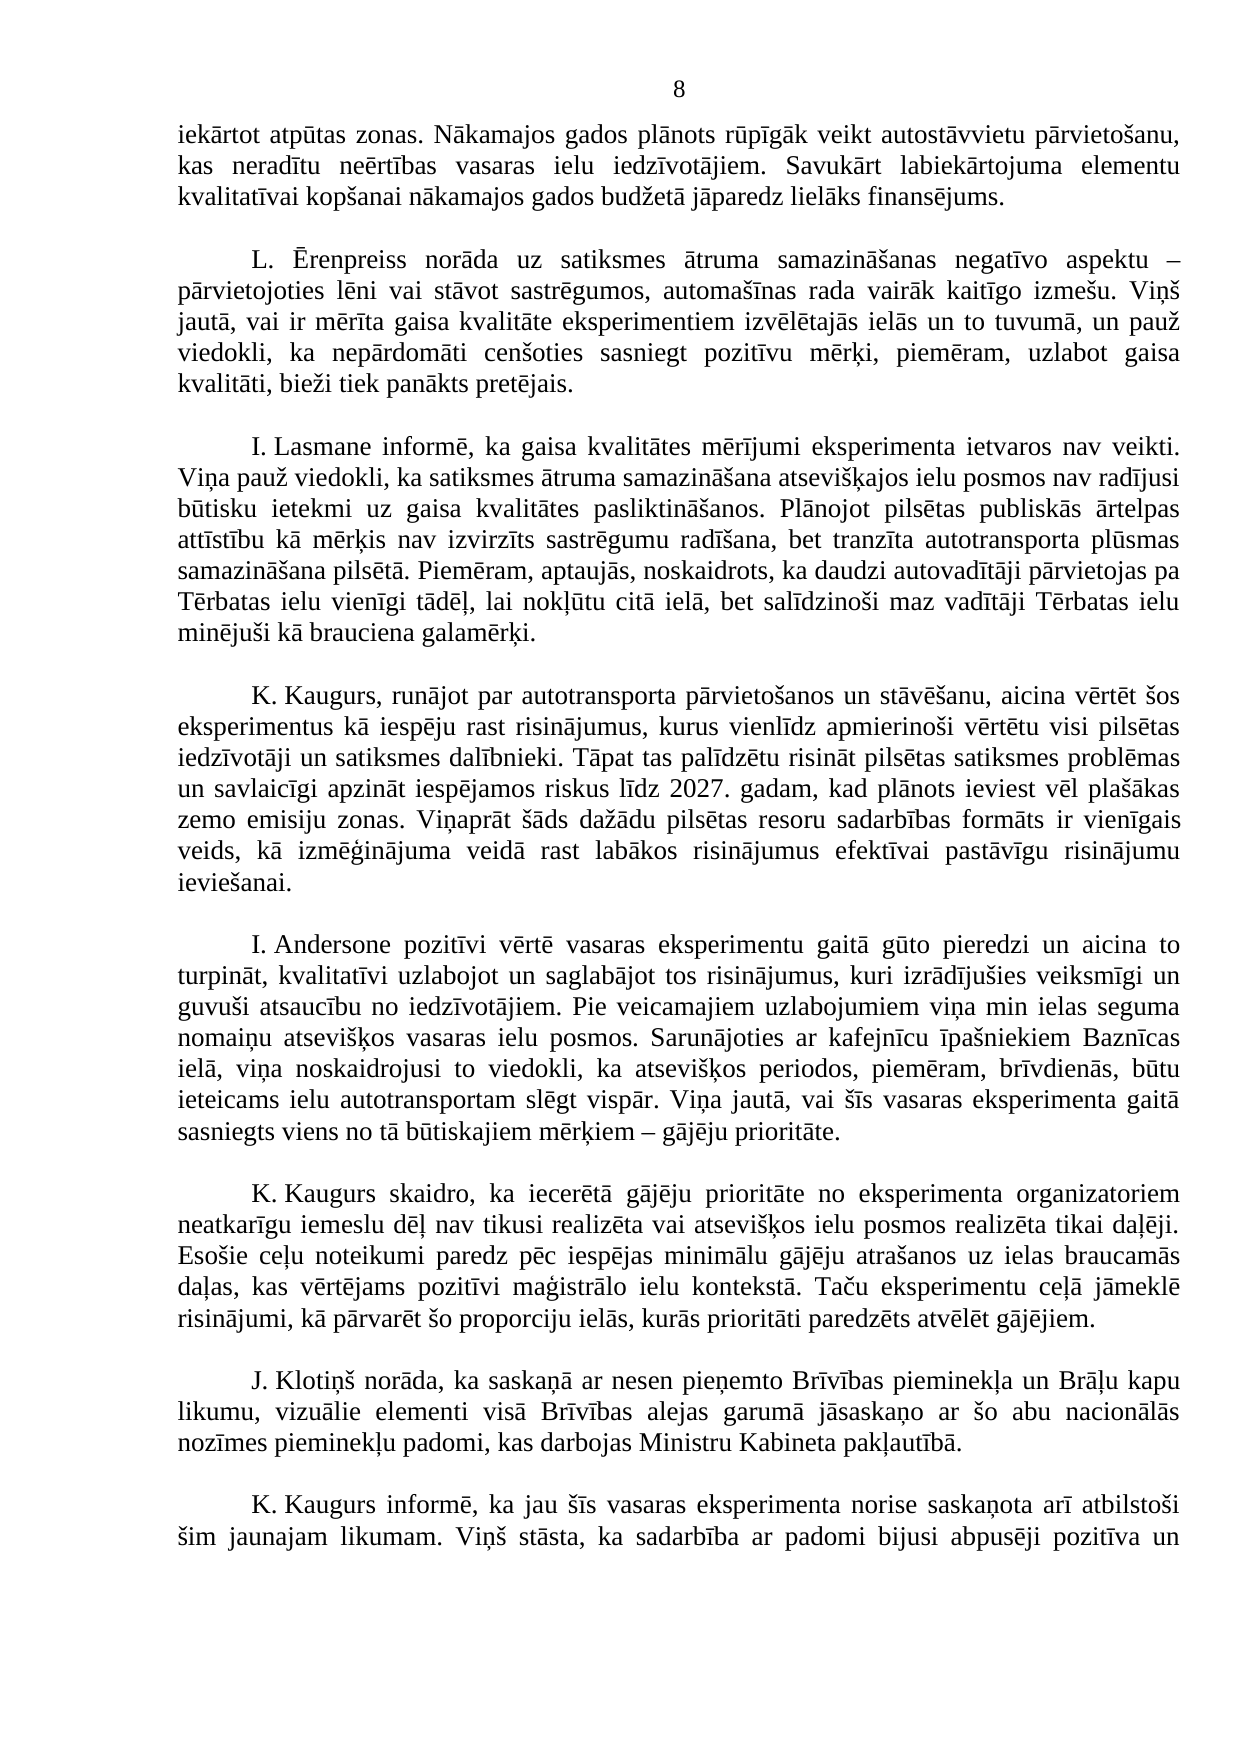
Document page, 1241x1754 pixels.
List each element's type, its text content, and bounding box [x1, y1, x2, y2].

text I. Lasmane informē, ka gaisa kvalitātes mērījumi eksperimenta ietvaros nav veikti. Viņa pauž viedokli, ka satiksmes ātruma samazināšana atsevišķajos ielu posmos nav radījusi būtisku ietekmi uz gaisa kvalitātes pasliktināšanos. Plānojot pilsētas publiskās ārtelpas attīstību kā mērķis nav izvirzīts sastrēgumu radīšana, bet tranzīta autotransporta plūsmas samazināšana pilsētā. Piemēram, aptaujās, noskaidrots, ka daudzi autovadītāji pārvietojas pa Tērbatas ielu vienīgi tādēļ, lai nokļūtu citā ielā, bet salīdzinoši maz vadītāji Tērbatas ielu minējuši kā brauciena galamērķi. [177, 429, 1181, 648]
text J. Klotiņš norāda, ka saskaņā ar nesen pieņemto Brīvības pieminekļa un Brāļu kapu likumu, vizuālie elementi visā Brīvības alejas garumā jāsaskaņo ar šo abu nacionālās nozīmes pieminekļu padomi, kas darbojas Ministru Kabineta pakļautībā. [177, 1364, 1181, 1457]
text K. Kaugurs skaidro, ka iecerētā gājēju prioritāte no eksperimenta organizatoriem neatkarīgu iemeslu dēļ nav tikusi realizēta vai atsevišķos ielu posmos realizēta tikai daļēji. Esošie ceļu noteikumi paredz pēc iespējas minimālu gājēju atrašanos uz ielas braucamās daļas, kas vērtējams pozitīvi maģistrālo ielu kontekstā. Taču eksperimentu ceļā jāmeklē risinājumi, kā pārvarēt šo proporciju ielās, kurās prioritāti paredzēts atvēlēt gājējiem. [177, 1177, 1181, 1333]
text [177, 118, 1181, 212]
text L. Ērenpreiss norāda uz satiksmes ātruma samazināšanas negatīvo aspektu – pārvietojoties lēni vai stāvot sastrēgumos, automašīnas rada vairāk kaitīgo izmešu. Viņš jautā, vai ir mērīta gaisa kvalitāte eksperimentiem izvēlētajās ielās un to tuvumā, un pauž viedokli, ka nepārdomāti cenšoties sasniegt pozitīvu mērķi, piemēram, uzlabot gaisa kvalitāti, bieži tiek panākts pretējais. [177, 243, 1181, 398]
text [177, 1488, 1181, 1551]
text I. Andersone pozitīvi vērtē vasaras eksperimentu gaitā gūto pieredzi un aicina to turpināt, kvalitatīvi uzlabojot un saglabājot tos risinājumus, kuri izrādījušies veiksmīgi un guvuši atsaucību no iedzīvotājiem. Pie veicamajiem uzlabojumiem viņa min ielas seguma nomaiņu atsevišķos vasaras ielu posmos. Sarunājoties ar kafejnīcu īpašniekiem Baznīcas ielā, viņa noskaidrojusi to viedokli, ka atsevišķos periodos, piemēram, brīvdienās, būtu ieteicams ielu autotransportam slēgt vispār. Viņa jautā, vai šīs vasaras eksperimenta gaitā sasniegts viens no tā būtiskajiem mērķiem – gājēju prioritāte. [177, 928, 1181, 1146]
text K. Kaugurs, runājot par autotransporta pārvietošanos un stāvēšanu, aicina vērtēt šos eksperimentus kā iespēju rast risinājumus, kurus vienlīdz apmierinoši vērtētu visi pilsētas iedzīvotāji un satiksmes dalībnieki. Tāpat tas palīdzētu risināt pilsētas satiksmes problēmas un savlaicīgi apzināt iespējamos riskus līdz 2027. gadam, kad plānots ieviest vēl plašākas zemo emisiju zonas. Viņaprāt šāds dažādu pilsētas resoru sadarbības formāts ir vienīgais veids, kā izmēģinājuma veidā rast labākos risinājumus efektīvai pastāvīgu risinājumu ieviešanai. [177, 679, 1181, 897]
